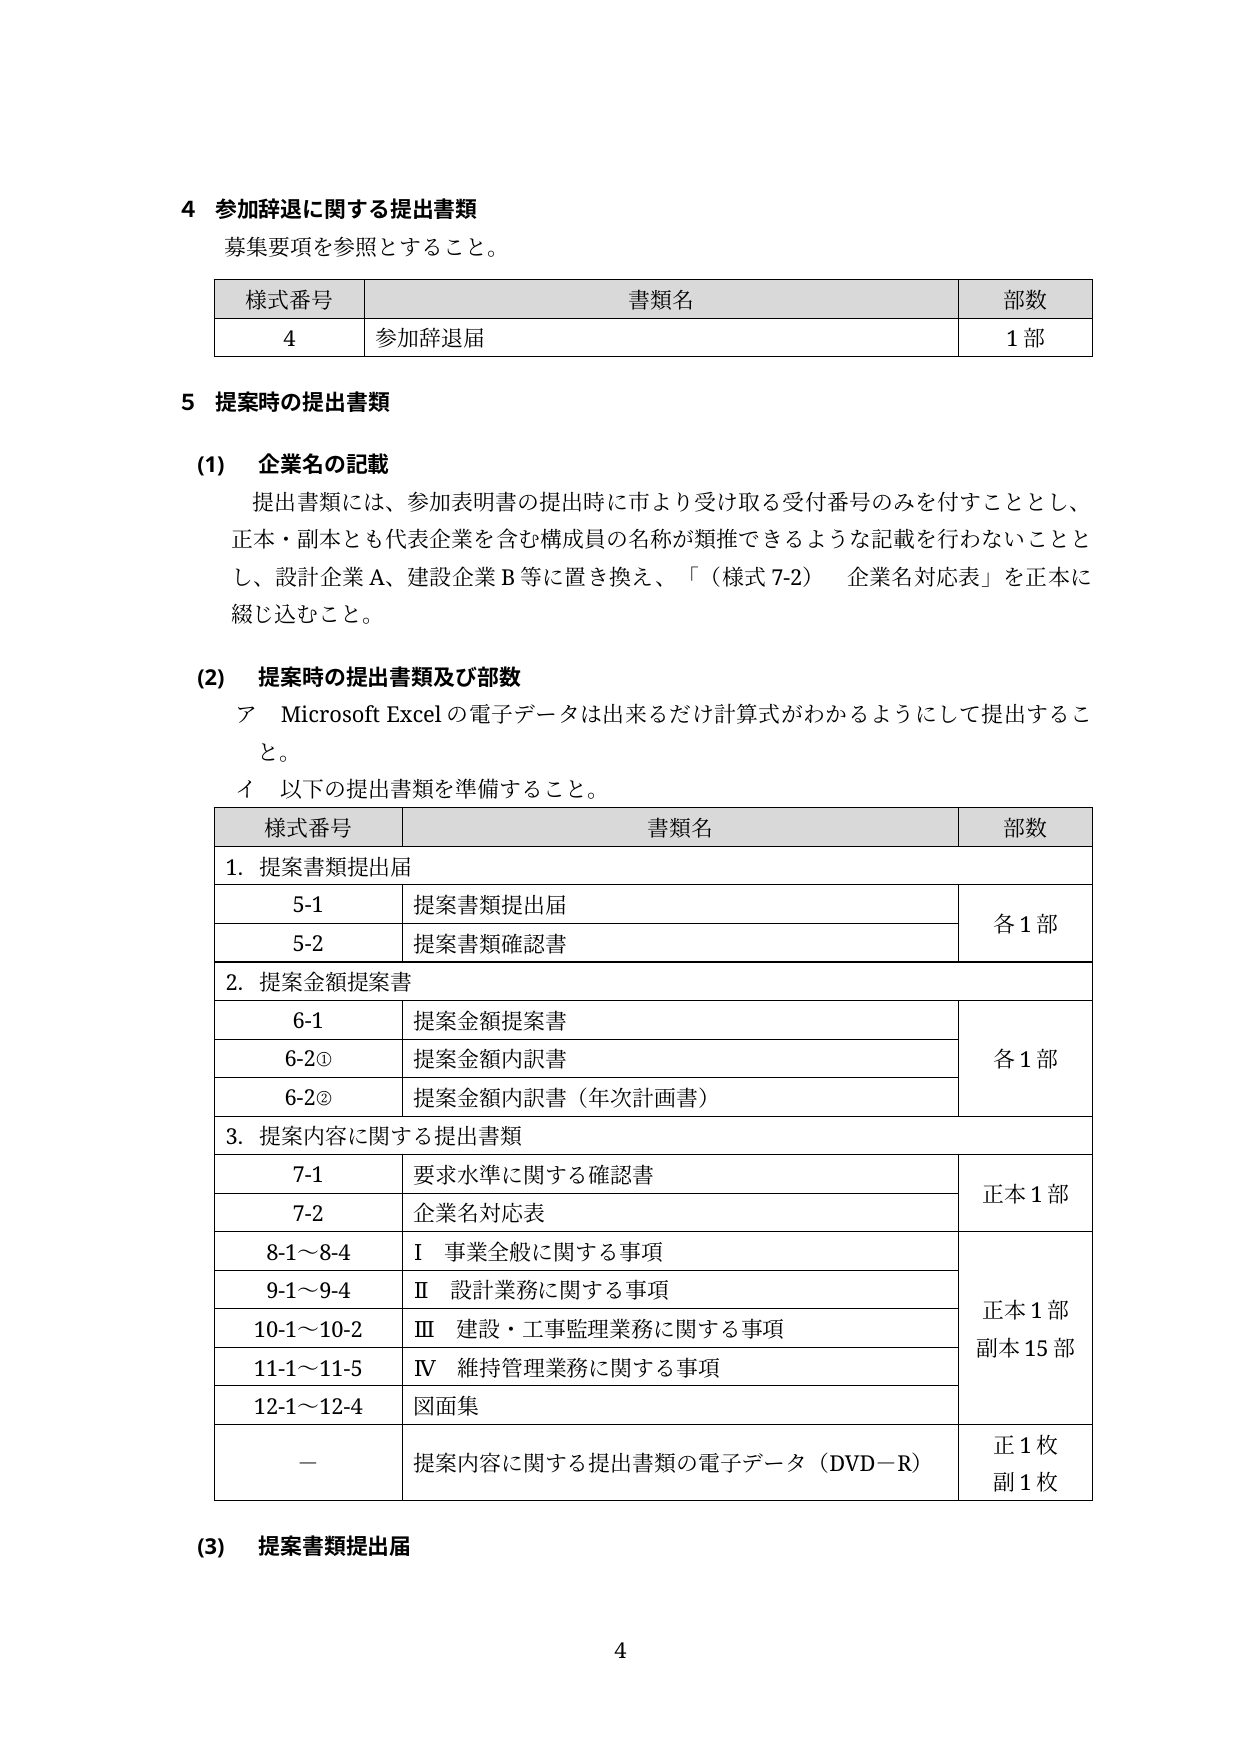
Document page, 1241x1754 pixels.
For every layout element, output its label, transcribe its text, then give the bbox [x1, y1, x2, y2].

table_cell 4 [215, 319, 364, 356]
table_cell 6-1 [215, 1001, 402, 1038]
table_cell 10-1～10-2 [215, 1309, 402, 1347]
table_cell 提案書類提出届 [403, 885, 958, 923]
table_cell 8-1～8-4 [215, 1232, 402, 1270]
table_cell 2．提案金額提案書 [215, 963, 1092, 1000]
table_cell 7-1 [215, 1155, 402, 1193]
table_cell 7-2 [215, 1194, 402, 1231]
table_cell 各1部 [959, 1001, 1092, 1116]
table_cell 11-1～11-5 [215, 1348, 402, 1385]
table_cell 提案書類確認書 [403, 924, 958, 961]
table_cell 提案金額内訳書 [403, 1040, 958, 1077]
table_header 様式番号 [215, 280, 364, 318]
subtitle Microsoft Excelの電子データは出来るだけ計算式がわかるようにして提出すること。 [235, 695, 1092, 770]
table_header 書類名 [403, 808, 958, 846]
subtitle 提案書類提出届 [197, 1526, 1092, 1563]
text 募集要項を参照とすること。 [202, 227, 1092, 264]
table_cell 参加辞退届 [365, 319, 958, 356]
table_cell 要求水準に関する確認書 [403, 1155, 958, 1193]
table_cell 1．提案書類提出届 [215, 847, 1092, 884]
table_cell 各1部 [959, 885, 1092, 961]
table_cell Ⅱ 設計業務に関する事項 [403, 1271, 958, 1308]
table_cell 3．提案内容に関する提出書類 [215, 1117, 1092, 1154]
table_cell 1部 [959, 319, 1092, 356]
table_header 部数 [959, 808, 1092, 846]
subtitle 提案時の提出書類 [177, 382, 1092, 420]
table_header 部数 [959, 280, 1092, 318]
table_cell 6-2 [215, 1040, 402, 1077]
table_cell Ⅳ 維持管理業務に関する事項 [403, 1348, 958, 1385]
text 提出書類には、参加表明書の提出時に市より受け取る受付番号のみを付すこととし、正本・副本とも代表企業を含む構成員の名称が類推できるような記載を行わないこととし、設計企業A、建設企業B等に置き換え、「（様式7-2） 企業名対応表」を正本に綴じ込むこと。 [231, 482, 1092, 632]
table_cell 企業名対応表 [403, 1194, 958, 1231]
table_header 様式番号 [215, 808, 402, 846]
table_cell 9-1～9-4 [215, 1271, 402, 1308]
table_cell 提案内容に関する提出書類の電子データ（DVD－R） [403, 1425, 958, 1500]
subtitle 企業名の記載 [197, 445, 1092, 482]
table_cell 5-2 [215, 924, 402, 961]
table_cell 正1枚 副1枚 [959, 1425, 1092, 1500]
subtitle 以下の提出書類を準備すること。 [235, 770, 1092, 807]
subtitle 提案時の提出書類及び部数 [197, 657, 1092, 695]
table_cell 5-1 [215, 885, 402, 923]
table_cell 6-2 [215, 1078, 402, 1116]
subtitle 参加辞退に関する提出書類 [177, 189, 1092, 227]
table_cell 図面集 [403, 1386, 958, 1424]
table_cell 正本1部 副本15部 [959, 1232, 1092, 1424]
table_cell 提案金額提案書 [403, 1001, 958, 1038]
table_cell 提案金額内訳書（年次計画書） [403, 1078, 958, 1116]
table_header 書類名 [365, 280, 958, 318]
table_cell Ⅰ 事業全般に関する事項 [403, 1232, 958, 1270]
table_cell － [215, 1425, 402, 1500]
table_cell Ⅲ 建設・工事監理業務に関する事項 [403, 1309, 958, 1347]
table_cell 正本1部 [959, 1155, 1092, 1231]
table_cell 12-1～12-4 [215, 1386, 402, 1424]
